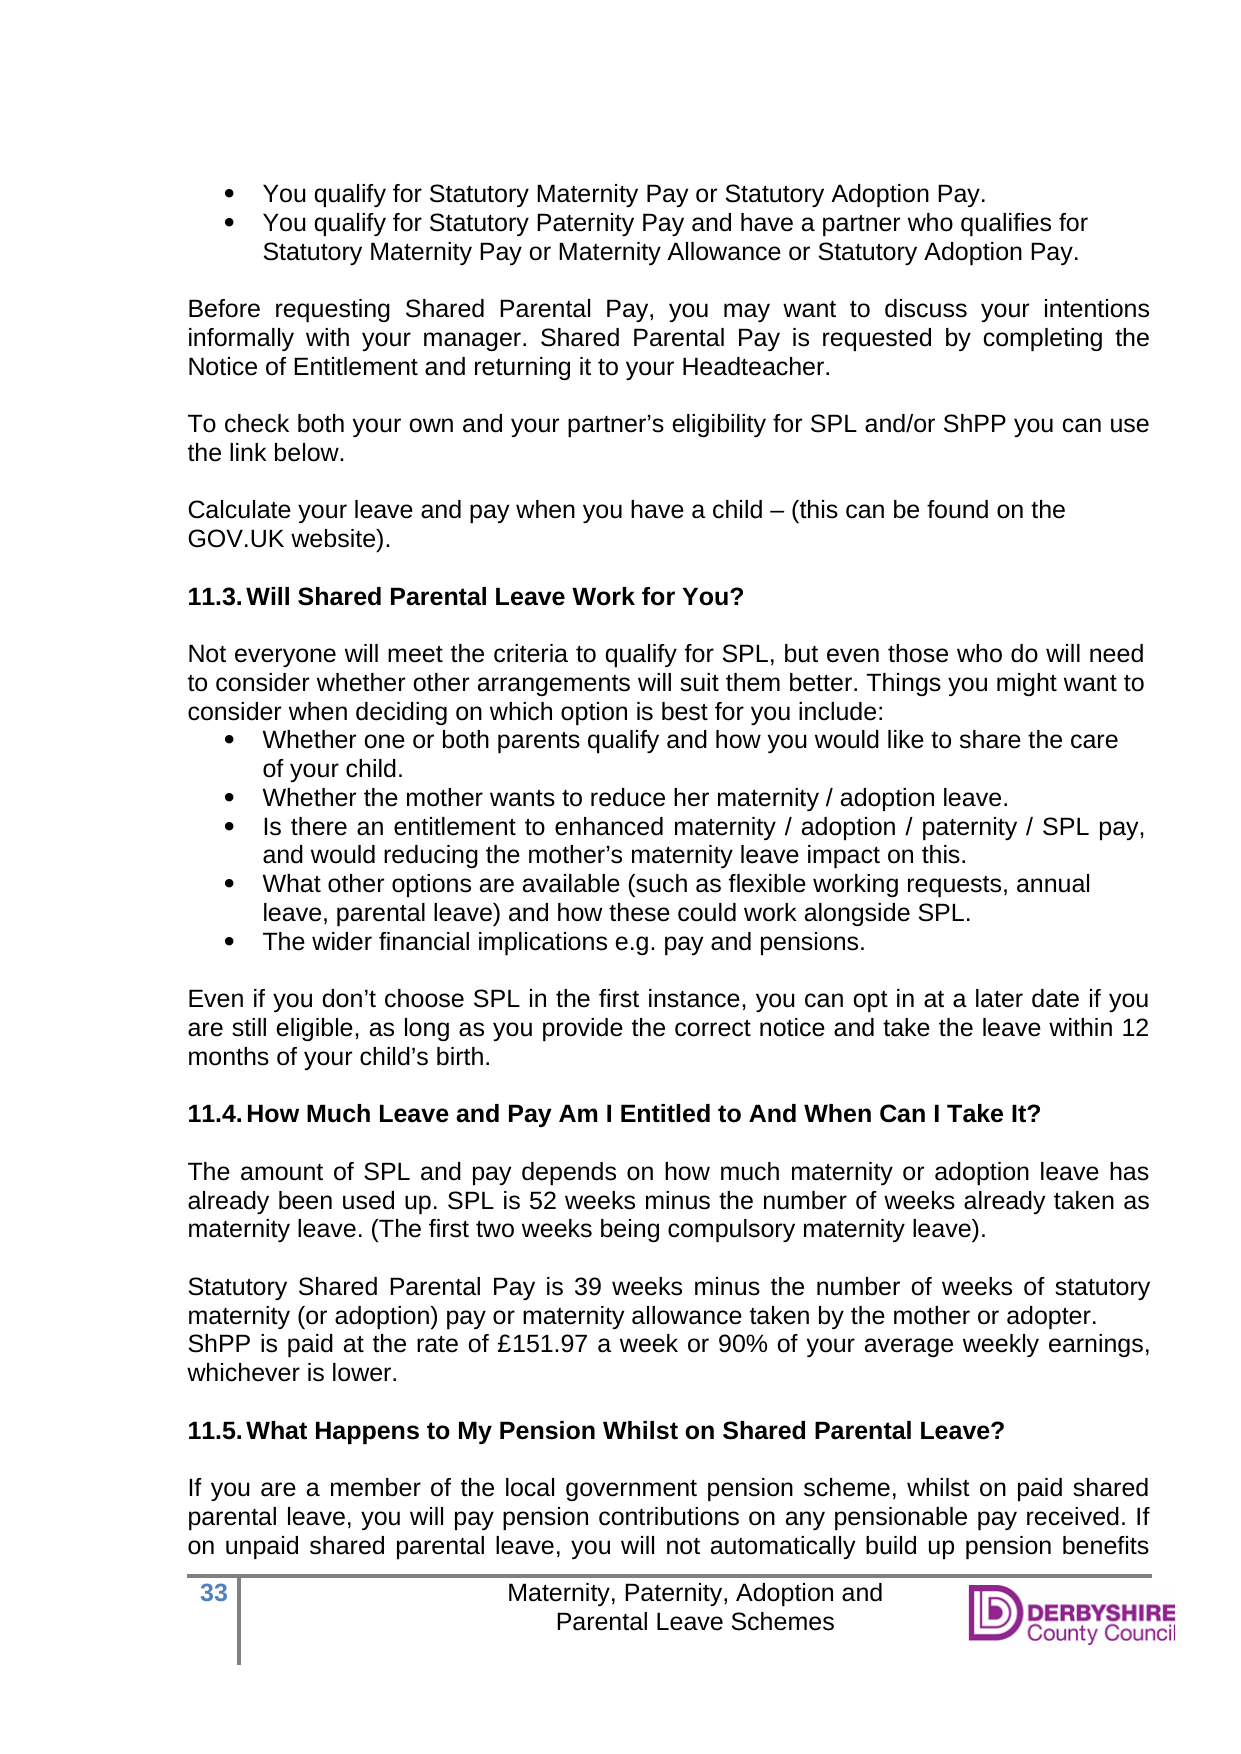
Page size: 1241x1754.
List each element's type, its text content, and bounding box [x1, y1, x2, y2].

text Statutory Shared Parental Pay is 39 weeks minus the number of weeks of statutory maternity (or adoption) pay or maternity allowance taken by the mother or adopter. [187, 1272, 1152, 1329]
text Not everyone will meet the criteria to qualify for SPL, but even those who do will need to consider whether other arrangements will suit them better. Things you might want to consider when deciding on which option is best for you include: [187, 639, 1147, 725]
list You qualify for Statutory Maternity Pay or Statutory Adoption Pay. [225, 179, 1152, 208]
list How Much Leave and Pay Am I Entitled to And When Can I Take It? [187, 1099, 1152, 1128]
text Before requesting Shared Parental Pay, you may want to discuss your intentions informally with your manager. Shared Parental Pay is requested by completing the Notice of Entitlement and returning it to your Headteacher. [187, 294, 1152, 380]
text Calculate your leave and pay when you have a child – (this can be found on the GOV.UK website). [187, 495, 1152, 553]
list Whether the mother wants to reduce her maternity / adoption leave. [225, 783, 1147, 812]
list What other options are available (such as flexible working requests, annual [225, 869, 1147, 898]
text leave, parental leave) and how these could work alongside SPL. [187, 898, 1147, 927]
text The amount of SPL and pay depends on how much maternity or adoption leave has already been used up. SPL is 52 weeks minus the number of weeks already taken as maternity leave. (The first two weeks being compulsory maternity leave). [187, 1157, 1152, 1243]
text To check both your own and your partner’s eligibility for SPL and/or ShPP you can use the link below. [187, 409, 1152, 466]
list Will Shared Parental Leave Work for You? [187, 581, 1152, 610]
list You qualify for Statutory Paternity Pay and have a partner who qualifies for Statutory Maternity Pay or Maternity Allowance or Statutory Adoption Pay. [225, 208, 1152, 265]
text ShPP is paid at the rate of £151.97 a week or 90% of your average weekly earnings, whichever is lower. [187, 1329, 1152, 1387]
list What Happens to My Pension Whilst on Shared Parental Leave? [187, 1416, 1152, 1444]
list Whether one or both parents qualify and how you would like to share the care [225, 725, 1147, 754]
list The wider financial implications e.g. pay and pensions. [225, 927, 1147, 956]
text of your child. [187, 754, 1147, 783]
text Even if you don’t choose SPL in the first instance, you can opt in at a later date if you are still eligible, as long as you provide the correct notice and take the leave within 12 months of your child’s birth. [187, 984, 1152, 1071]
list Is there an entitlement to enhanced maternity / adoption / paternity / SPL pay, and would reducing the mother’s maternity leave impact on this. [225, 812, 1147, 869]
picture [968, 1585, 1175, 1645]
